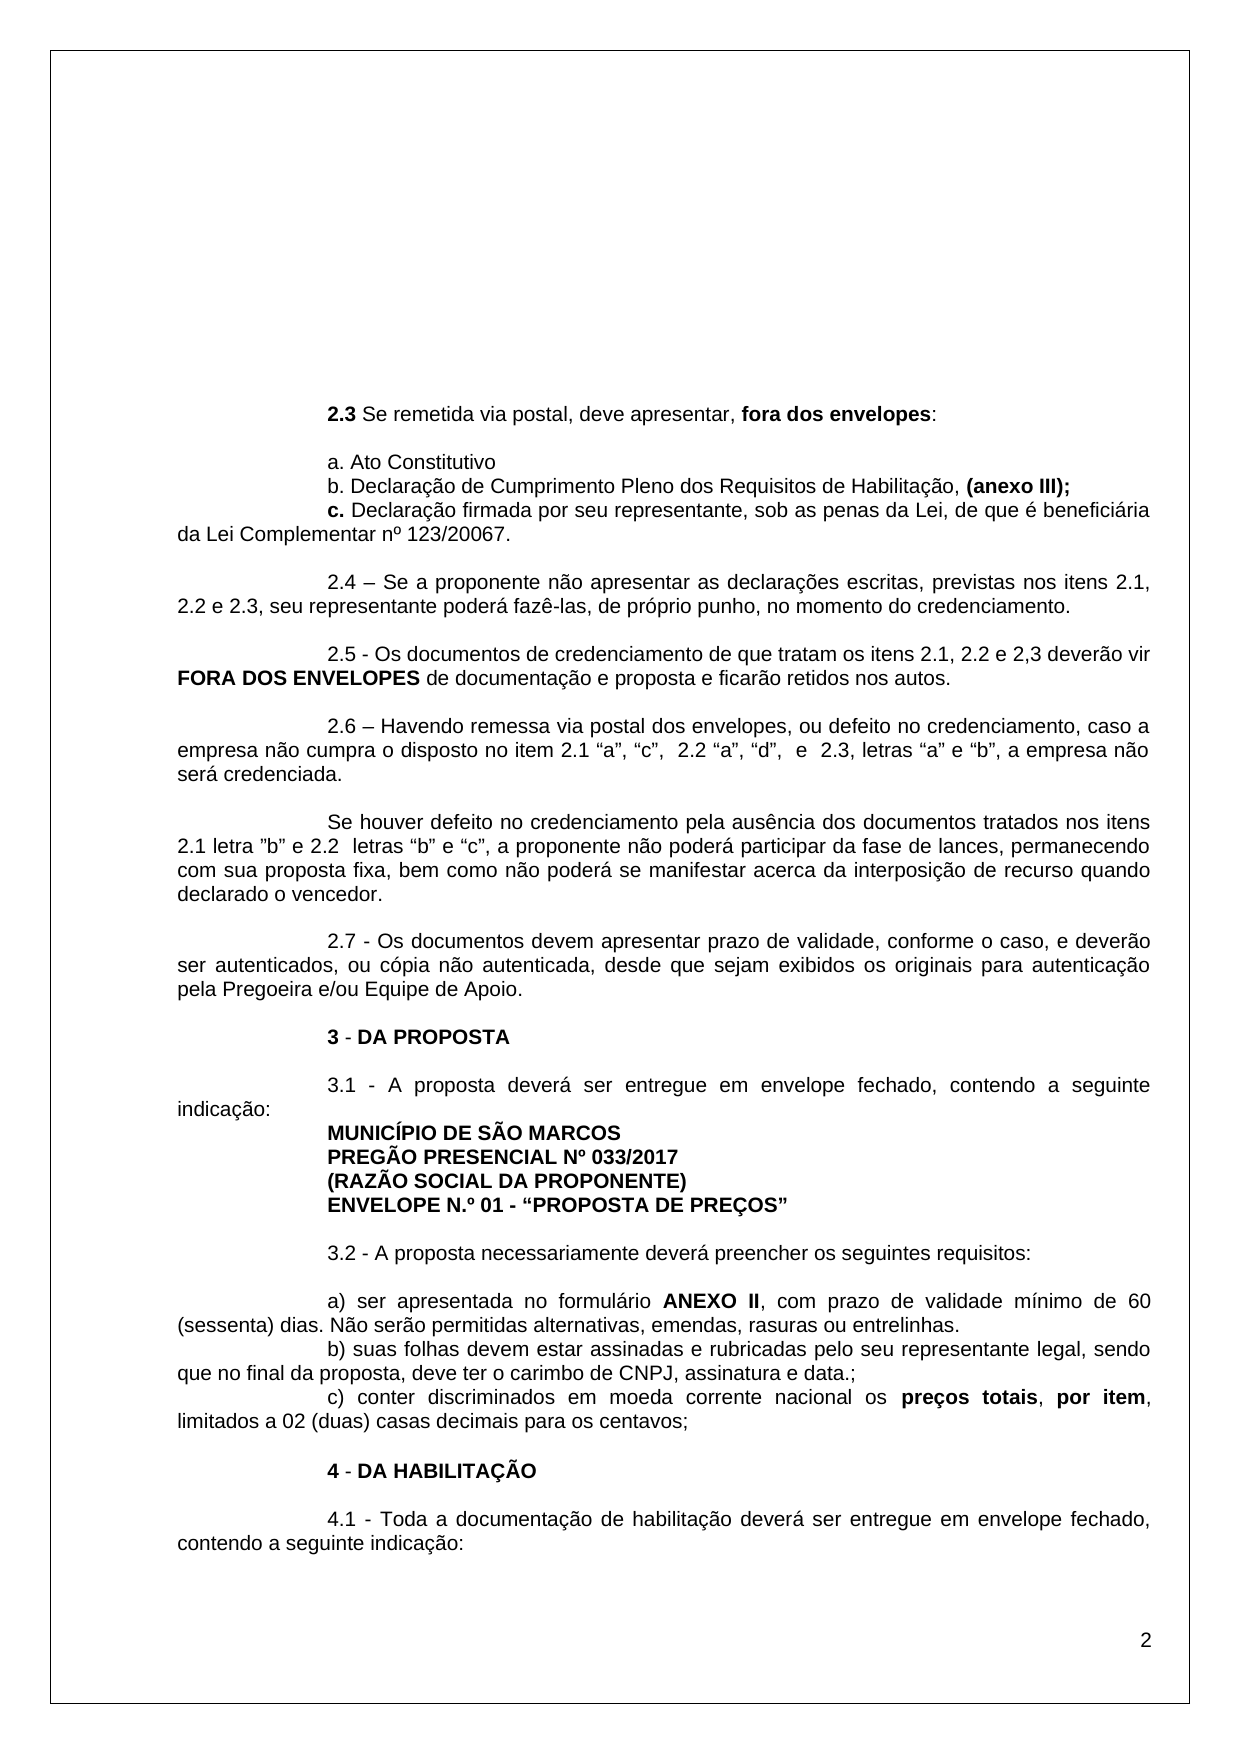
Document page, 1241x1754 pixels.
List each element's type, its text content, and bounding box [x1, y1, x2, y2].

text a) ser apresentada no formulário ANEXO II, com prazo de validade mínimo de 60 (sessenta) dias. Não serão permitidas alternativas, emendas, rasuras ou entrelinhas. [177, 1289, 1152, 1337]
text c. Declaração firmada por seu representante, sob as penas da Lei, de que é beneficiária da Lei Complementar nº 123/20067. [177, 498, 1152, 546]
text MUNICÍPIO DE SÃO MARCOS [177, 1121, 1152, 1145]
text 2.3 Se remetida via postal, deve apresentar, fora dos envelopes: [177, 402, 1152, 426]
text b) suas folhas devem estar assinadas e rubricadas pelo seu representante legal, sendo que no final da proposta, deve ter o carimbo de CNPJ, assinatura e data.; [177, 1337, 1152, 1384]
text PREGÃO PRESENCIAL Nº 033/2017 [177, 1145, 1152, 1169]
text 3.1 - A proposta deverá ser entregue em envelope fechado, contendo a seguinte indicação: [177, 1073, 1152, 1121]
text 3.2 - A proposta necessariamente deverá preencher os seguintes requisitos: [177, 1241, 1152, 1265]
text 2.7 - Os documentos devem apresentar prazo de validade, conforme o caso, e deverão ser autenticados, ou cópia não autenticada, desde que sejam exibidos os originais para autenticação pela Pregoeira e/ou Equipe de Apoio. [177, 929, 1152, 1001]
text ENVELOPE N.º 01 - “PROPOSTA DE PREÇOS” [177, 1193, 1152, 1217]
text (RAZÃO SOCIAL DA PROPONENTE) [177, 1169, 1152, 1193]
text 2.5 - Os documentos de credenciamento de que tratam os itens 2.1, 2.2 e 2,3 deverão vir FORA DOS ENVELOPES de documentação e proposta e ficarão retidos nos autos. [177, 642, 1152, 690]
text 4.1 - Toda a documentação de habilitação deverá ser entregue em envelope fechado, contendo a seguinte indicação: [177, 1507, 1152, 1555]
text c) conter discriminados em moeda corrente nacional os preços totais, por item, limitados a 02 (duas) casas decimais para os centavos; [177, 1384, 1152, 1432]
text 2.4 – Se a proponente não apresentar as declarações escritas, previstas nos itens 2.1, 2.2 e 2.3, seu representante poderá fazê-las, de próprio punho, no momento do credenciamento. [177, 570, 1152, 618]
text Se houver defeito no credenciamento pela ausência dos documentos tratados nos itens 2.1 letra ”b” e 2.2 letras “b” e “c”, a proponente não poderá participar da fase de lances, permanecendo com sua proposta fixa, bem como não poderá se manifestar acerca da interposição de recurso quando declarado o vencedor. [177, 809, 1152, 905]
text 4 - DA HABILITAÇÃO [177, 1459, 1152, 1483]
text a. Ato Constitutivo [327, 450, 1152, 474]
text 3 - DA PROPOSTA [177, 1025, 1152, 1049]
text b. Declaração de Cumprimento Pleno dos Requisitos de Habilitação, (anexo III); [327, 474, 1152, 498]
text 2.6 – Havendo remessa via postal dos envelopes, ou defeito no credenciamento, caso a empresa não cumpra o disposto no item 2.1 “a”, “c”, 2.2 “a”, “d”, e 2.3, letras “a” e “b”, a empresa não será credenciada. [177, 714, 1152, 786]
